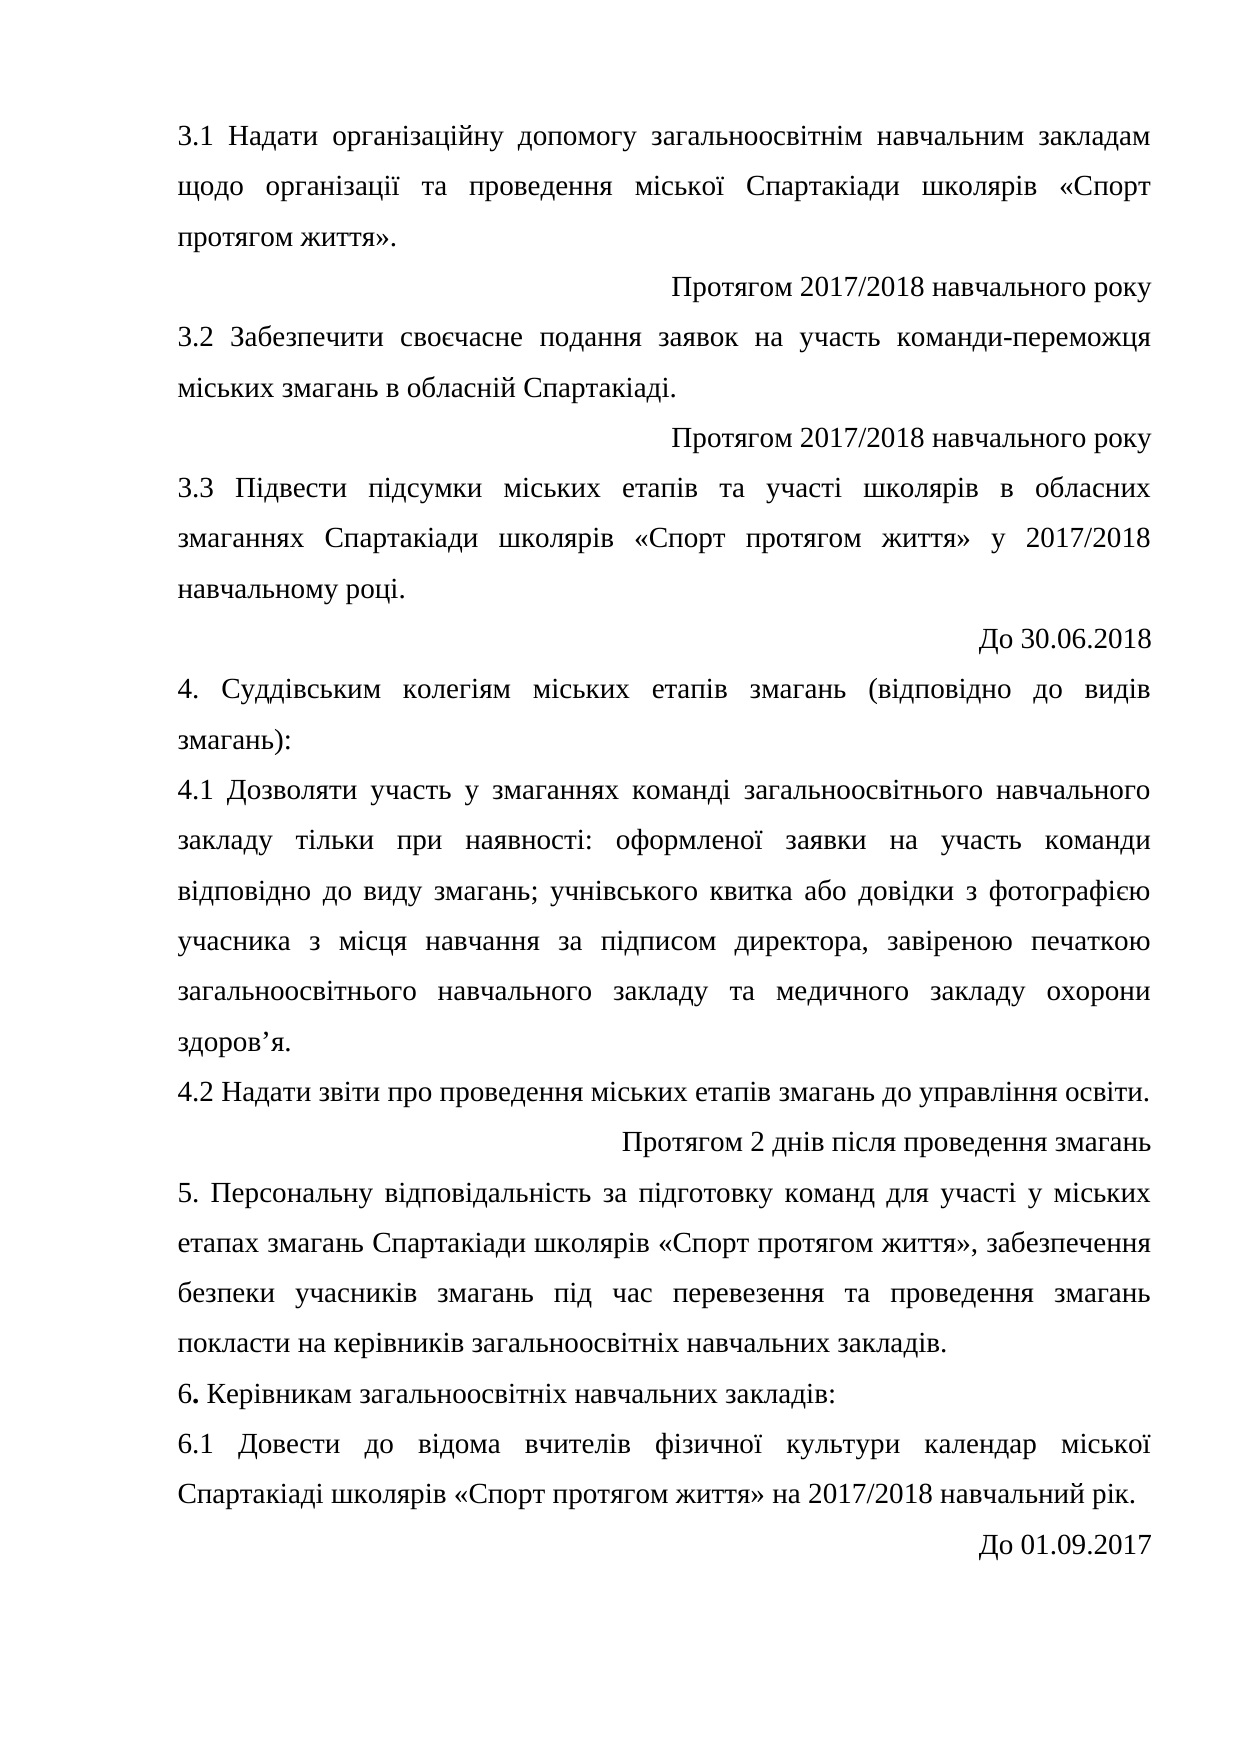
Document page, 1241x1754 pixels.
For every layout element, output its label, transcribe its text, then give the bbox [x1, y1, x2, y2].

subtitle 3.3 Підвести підсумки міських етапів та участі школярів в обласних змаганнях Спартакіади школярів «Спорт протягом життя» у 2017/2018 навчальному році. [177, 470, 1152, 604]
text До 01.09.2017 [177, 1527, 1152, 1560]
subtitle Протягом 2017/2018 навчального року [177, 420, 1152, 453]
text 4.1 Дозволяти участь у змаганнях команді загальноосвітнього навчального закладу тільки при наявності: оформленої заявки на участь команди відповідно до виду змагань; учнівського квитка або довідки з фотографією учасника з місця навчання за підписом директора, завіреною печаткою загальноосвітнього навчального закладу та медичного закладу охорони здоров’я. [177, 772, 1152, 1057]
subtitle 3.1 Надати організаційну допомогу загальноосвітнім навчальним закладам щодо організації та проведення міської Спартакіади школярів «Спорт протягом життя». [177, 118, 1152, 252]
text 3.2 Забезпечити своєчасне подання заявок на участь команди-переможця міських змагань в обласній Спартакіаді. [177, 319, 1152, 403]
subtitle До 30.06.2018 [177, 621, 1152, 655]
text 6. Керівникам загальноосвітніх навчальних закладів: [177, 1376, 1152, 1409]
subtitle Протягом 2 днів після проведення змагань [177, 1124, 1152, 1158]
text 4.2 Надати звіти про проведення міських етапів змагань до управління освіти. [177, 1074, 1152, 1108]
text Протягом 2017/2018 навчального року [177, 269, 1152, 303]
text 6.1 Довести до відома вчителів фізичної культури календар міської Спартакіаді школярів «Спорт протягом життя» на 2017/2018 навчальний рік. [177, 1426, 1152, 1510]
text 5. Персональну відповідальність за підготовку команд для участі у міських етапах змагань Спартакіади школярів «Спорт протягом життя», забезпечення безпеки учасників змагань під час перевезення та проведення змагань покласти на керівників загальноосвітніх навчальних закладів. [177, 1175, 1152, 1359]
text 4. Суддівським колегіям міських етапів змагань (відповідно до видів змагань): [177, 672, 1152, 755]
